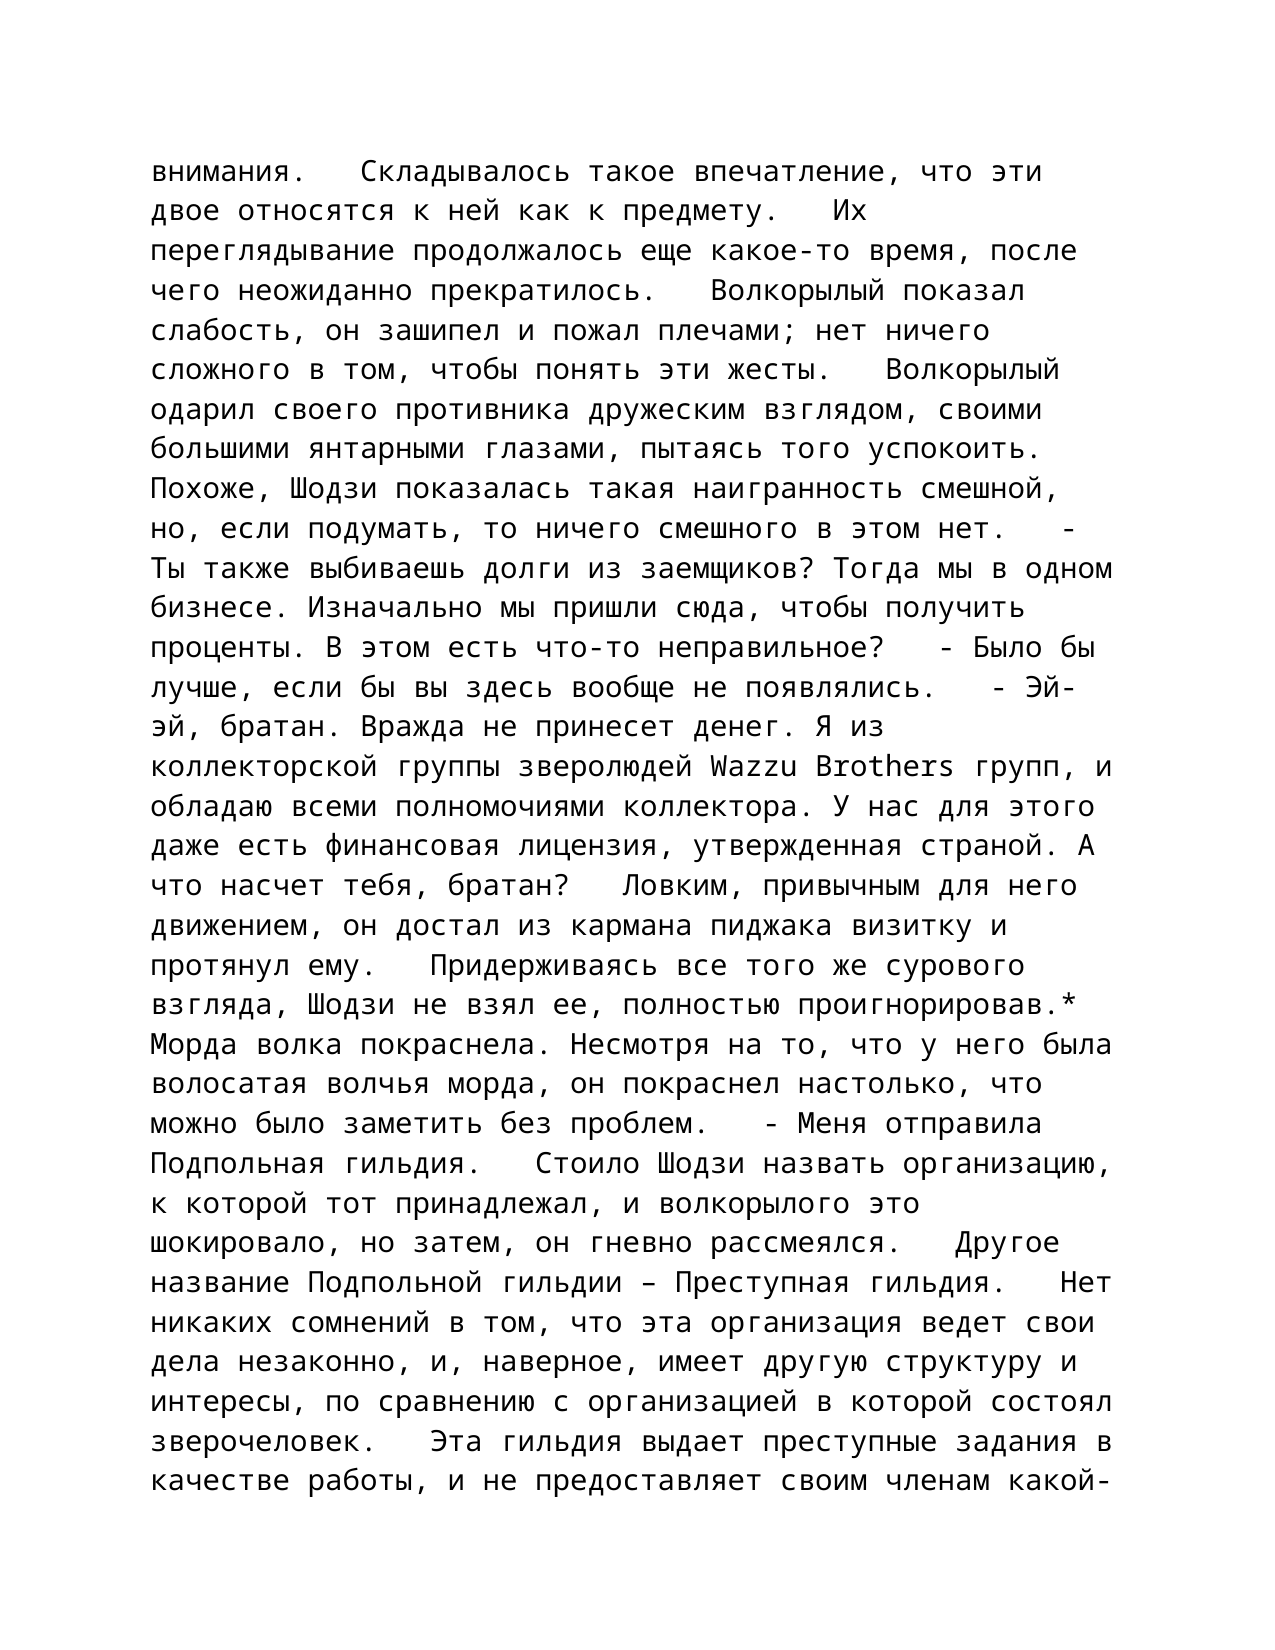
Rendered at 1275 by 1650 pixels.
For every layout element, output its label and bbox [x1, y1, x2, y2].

text [150, 150, 1125, 1499]
